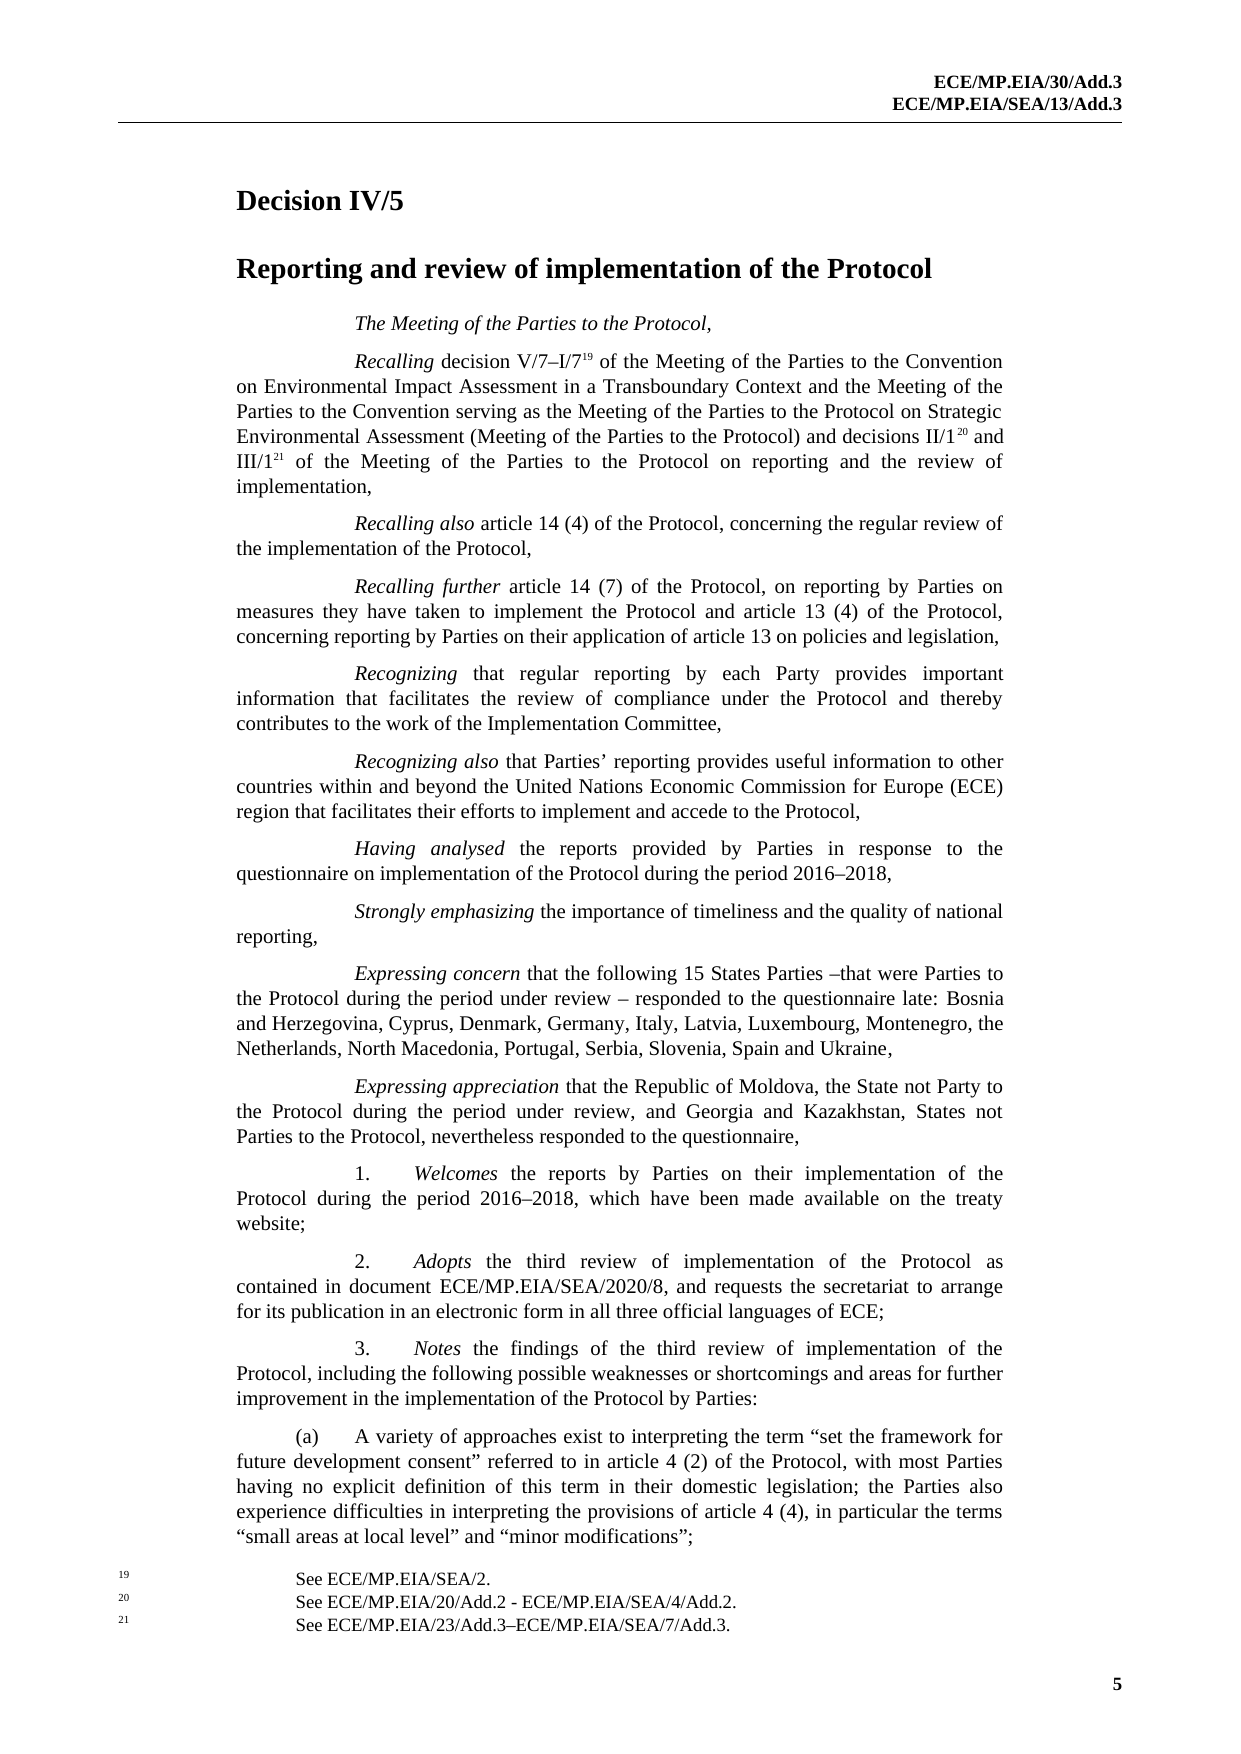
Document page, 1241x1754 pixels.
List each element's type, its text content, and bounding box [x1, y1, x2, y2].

text (a) A variety of approaches exist to interpreting the term “set the framework for future development consent” referred to in article 4 (2) of the Protocol, with most Parties having no explicit definition of this term in their domestic legislation; the Parties also experience difficulties in interpreting the provisions of article 4 (4), in particular the terms “small areas at local level” and “minor modifications”; [236, 1423, 1004, 1548]
text Decision IV/5 [118, 185, 1004, 216]
text Strongly emphasizing the importance of timeliness and the quality of national reporting, [236, 898, 1004, 948]
text 3. Notes the findings of the third review of implementation of the Protocol, including the following possible weaknesses or shortcomings and areas for further improvement in the implementation of the Protocol by Parties: [236, 1335, 1004, 1410]
text Recalling also article 14 (4) of the Protocol, concerning the regular review of the implementation of the Protocol, [236, 510, 1004, 560]
text Expressing concern that the following 15 States Parties –that were Parties to the Protocol during the period under review – responded to the questionnaire late: Bosnia and Herzegovina, Cyprus, Denmark, Germany, Italy, Latvia, Luxembourg, Montenegro, the Netherlands, North Macedonia, Portugal, Serbia, Slovenia, Spain and Ukraine, [236, 960, 1004, 1060]
text Having analysed the reports provided by Parties in response to the questionnaire on implementation of the Protocol during the period 2016–2018, [236, 835, 1004, 885]
text Recalling further article 14 (7) of the Protocol, on reporting by Parties on measures they have taken to implement the Protocol and article 13 (4) of the Protocol, concerning reporting by Parties on their application of article 13 on policies and legislation, [236, 573, 1004, 648]
text Reporting and review of implementation of the Protocol [118, 254, 1004, 285]
text Recognizing also that Parties’ reporting provides useful information to other countries within and beyond the United Nations Economic Commission for Europe (ECE) region that facilitates their efforts to implement and accede to the Protocol, [236, 748, 1004, 823]
text 1. Welcomes the reports by Parties on their implementation of the Protocol during the period 2016–2018, which have been made available on the treaty website; [236, 1160, 1004, 1235]
text The Meeting of the Parties to the Protocol, [236, 310, 1004, 335]
text Recalling decision V/7–I/7 of the Meeting of the Parties to the Convention on Environmental Impact Assessment in a Transboundary Context and the Meeting of the Parties to the Convention serving as the Meeting of the Parties to the Protocol on Strategic Environmental Assessment (Meeting of the Parties to the Protocol) and decisions II/1 and III/1 of the Meeting of the Parties to the Protocol on reporting and the review of implementation, [236, 348, 1004, 498]
text 2. Adopts the third review of implementation of the Protocol as contained in document ECE/MP.EIA/SEA/2020/8, and requests the secretariat to arrange for its publication in an electronic form in all three official languages of ECE; [236, 1248, 1004, 1323]
text Recognizing that regular reporting by each Party provides important information that facilitates the review of compliance under the Protocol and thereby contributes to the work of the Implementation Committee, [236, 660, 1004, 735]
text Expressing appreciation that the Republic of Moldova, the State not Party to the Protocol during the period under review, and Georgia and Kazakhstan, States not Parties to the Protocol, nevertheless responded to the questionnaire, [236, 1073, 1004, 1148]
